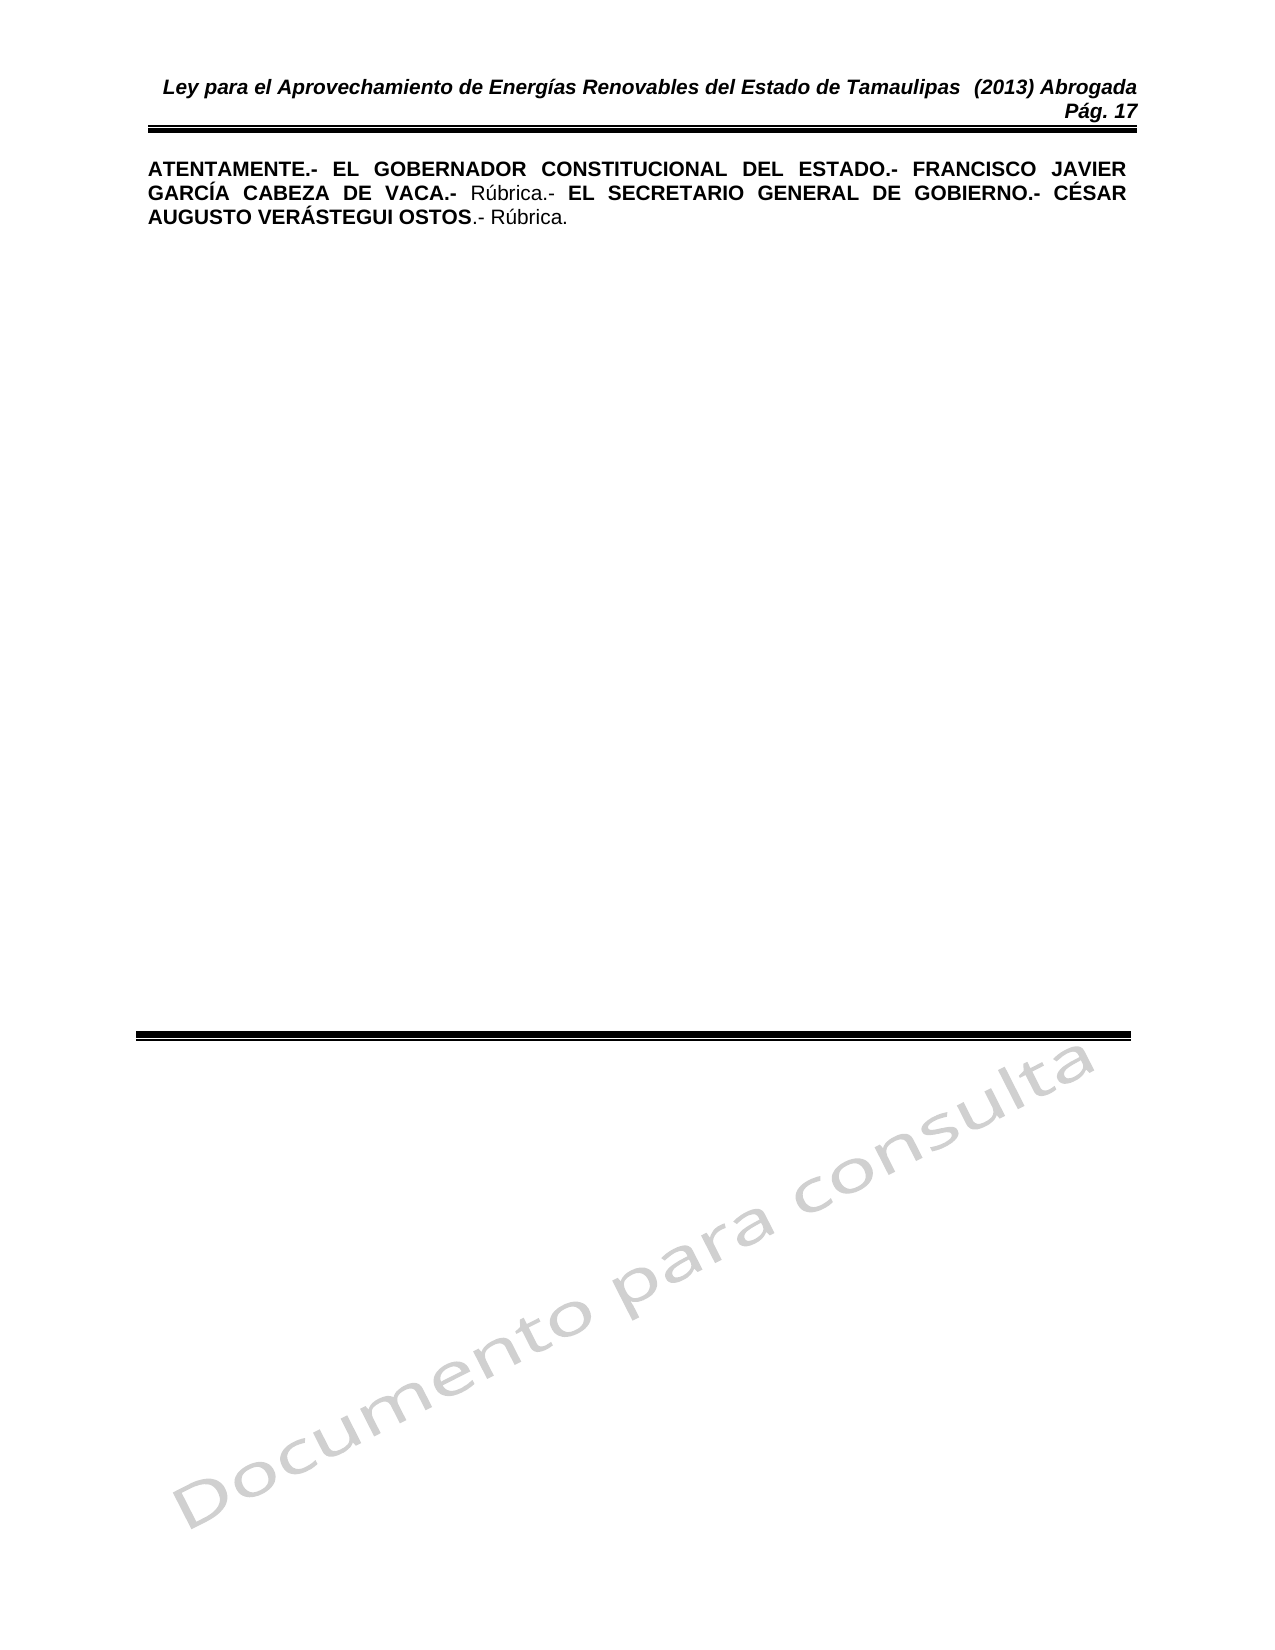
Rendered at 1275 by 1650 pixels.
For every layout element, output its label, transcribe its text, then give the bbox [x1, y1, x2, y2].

text ATENTAMENTE.- EL GOBERNADOR CONSTITUCIONAL DEL ESTADO.- FRANCISCO JAVIER GARCÍA CABEZA DE VACA.- Rúbrica.- EL SECRETARIO GENERAL DE GOBIERNO.- CÉSAR AUGUSTO VERÁSTEGUI OSTOS.- Rúbrica. [148, 157, 1127, 229]
